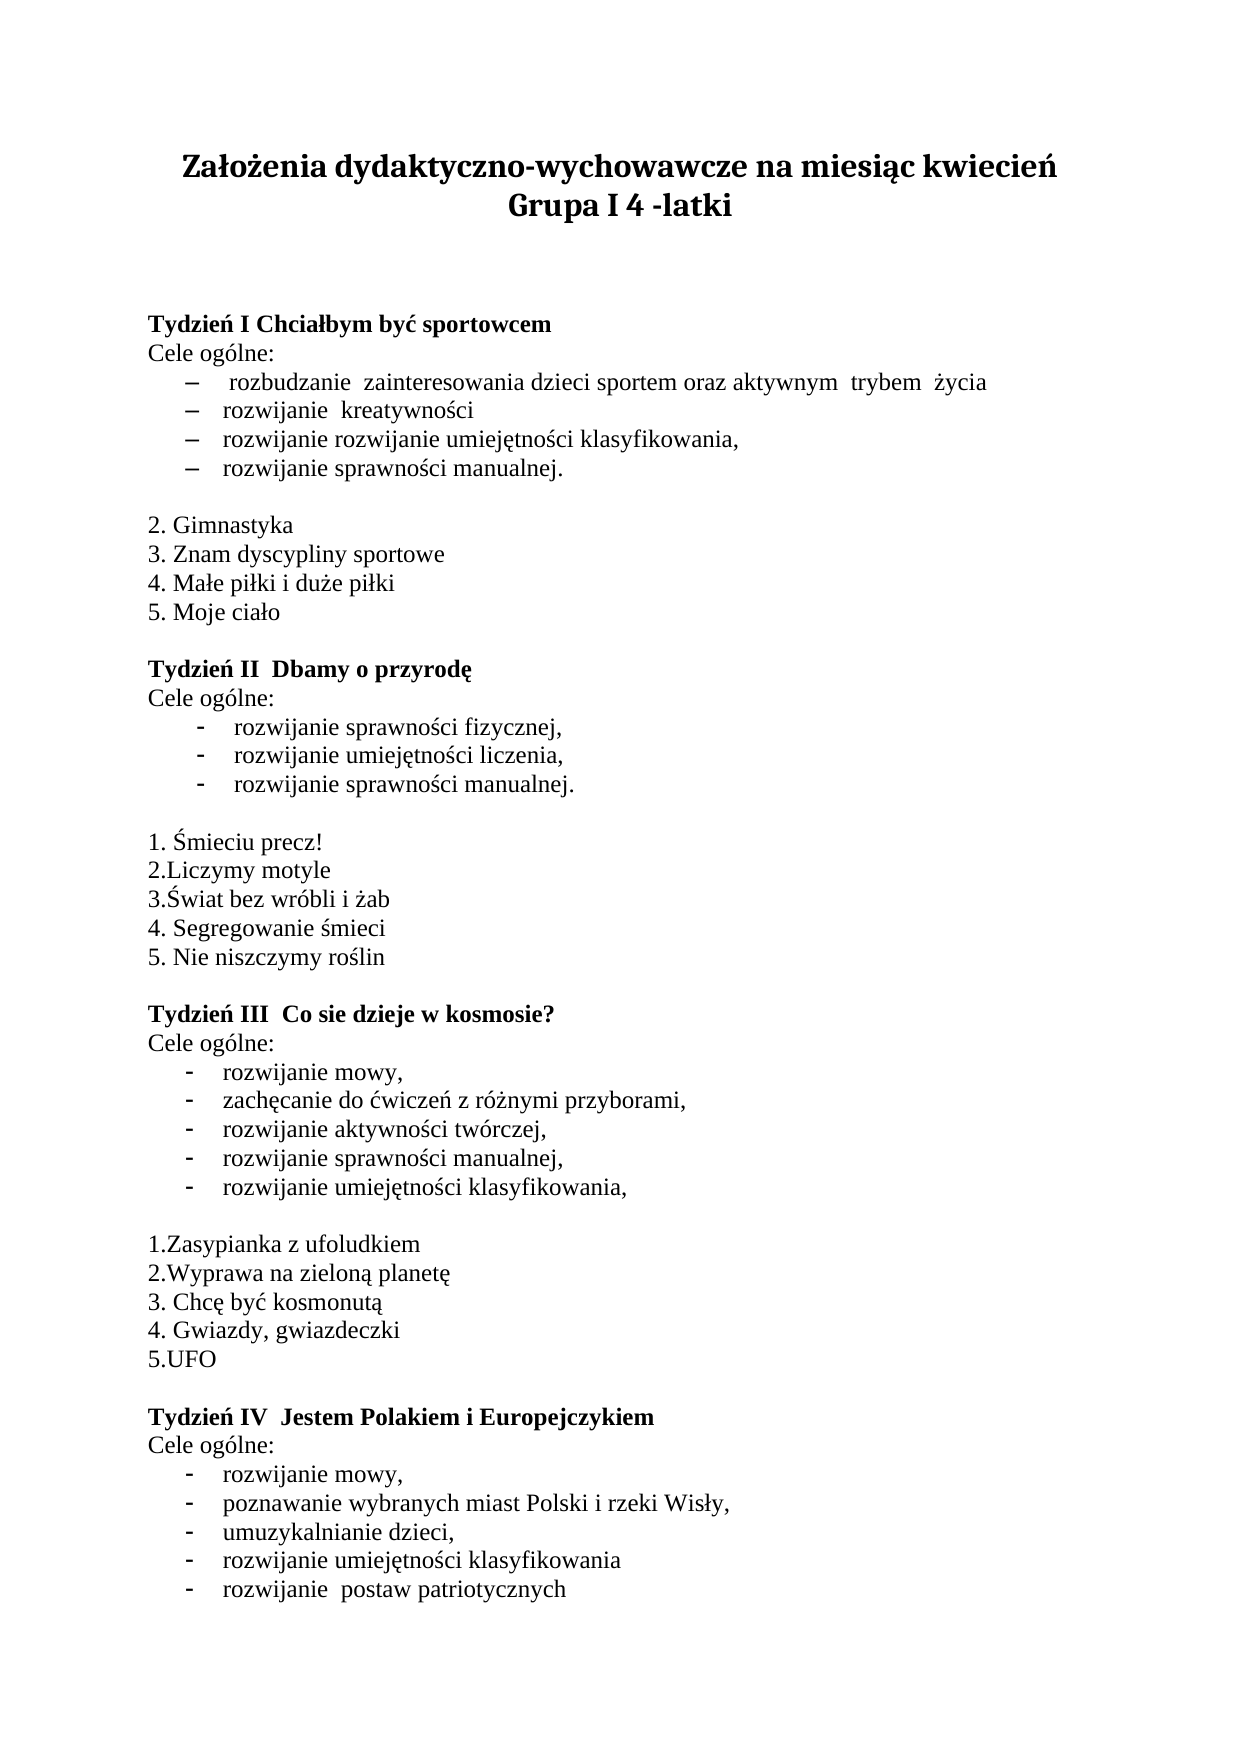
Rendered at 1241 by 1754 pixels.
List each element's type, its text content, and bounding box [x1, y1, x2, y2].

list rozwijanie sprawności manualnej. [196, 769, 1093, 798]
list poznawanie wybranych miast Polski i rzeki Wisły, [185, 1488, 1093, 1517]
text 3. Chcę być kosmonutą [148, 1287, 1093, 1315]
text Założenia dydaktyczno-wychowawcze na miesiąc kwiecień [148, 148, 1093, 186]
text 4. Gwiazdy, gwiazdeczki [148, 1315, 1093, 1344]
list umuzykalnianie dzieci, [185, 1517, 1093, 1545]
list rozwijanie sprawności fizycznej, [196, 712, 1093, 740]
list rozwijanie rozwijanie umiejętności klasyfikowania, [185, 424, 1093, 453]
list zachęcanie do ćwiczeń z różnymi przyborami, [185, 1085, 1093, 1114]
list rozwijanie umiejętności liczenia, [196, 740, 1093, 769]
text 2.Wyprawa na zieloną planetę [148, 1258, 1093, 1287]
text 4. Małe piłki i duże piłki [148, 568, 1093, 597]
text 1. Śmieciu precz! [148, 827, 1093, 855]
list rozwijanie umiejętności klasyfikowania, [185, 1172, 1093, 1200]
list rozwijanie sprawności manualnej. [185, 453, 1093, 482]
text Tydzień III Co sie dzieje w kosmosie? [148, 999, 1093, 1028]
list rozwijanie aktywności twórczej, [185, 1114, 1093, 1143]
text 3.Świat bez wróbli i żab [148, 884, 1093, 913]
list rozwijanie umiejętności klasyfikowania [185, 1545, 1093, 1574]
text Tydzień I Chciałbym być sportowcem [148, 309, 1093, 338]
text 4. Segregowanie śmieci [148, 913, 1093, 942]
text 5.UFO [148, 1344, 1093, 1373]
text Cele ogólne: [148, 1430, 1093, 1459]
text 2.Liczymy motyle [148, 855, 1093, 884]
text Cele ogólne: [148, 1028, 1093, 1057]
text 5. Moje ciało [148, 597, 1093, 625]
list rozbudzanie zainteresowania dzieci sportem oraz aktywnym trybem życia [185, 367, 1093, 395]
list rozwijanie mowy, [185, 1057, 1093, 1085]
list rozwijanie mowy, [185, 1459, 1093, 1488]
text 2. Gimnastyka [148, 510, 1093, 539]
text Cele ogólne: [148, 338, 1093, 367]
text Grupa I 4 -latki [148, 186, 1093, 224]
text 5. Nie niszczymy roślin [148, 942, 1093, 970]
text Tydzień IV Jestem Polakiem i Europejczykiem [148, 1402, 1093, 1430]
text Tydzień II Dbamy o przyrodę [148, 654, 1093, 683]
list rozwijanie postaw patriotycznych [185, 1574, 1093, 1603]
text 3. Znam dyscypliny sportowe [148, 539, 1093, 568]
list rozwijanie kreatywności [185, 395, 1093, 424]
list rozwijanie sprawności manualnej, [185, 1143, 1093, 1172]
text Cele ogólne: [148, 683, 1093, 712]
text 1.Zasypianka z ufoludkiem [148, 1229, 1093, 1258]
